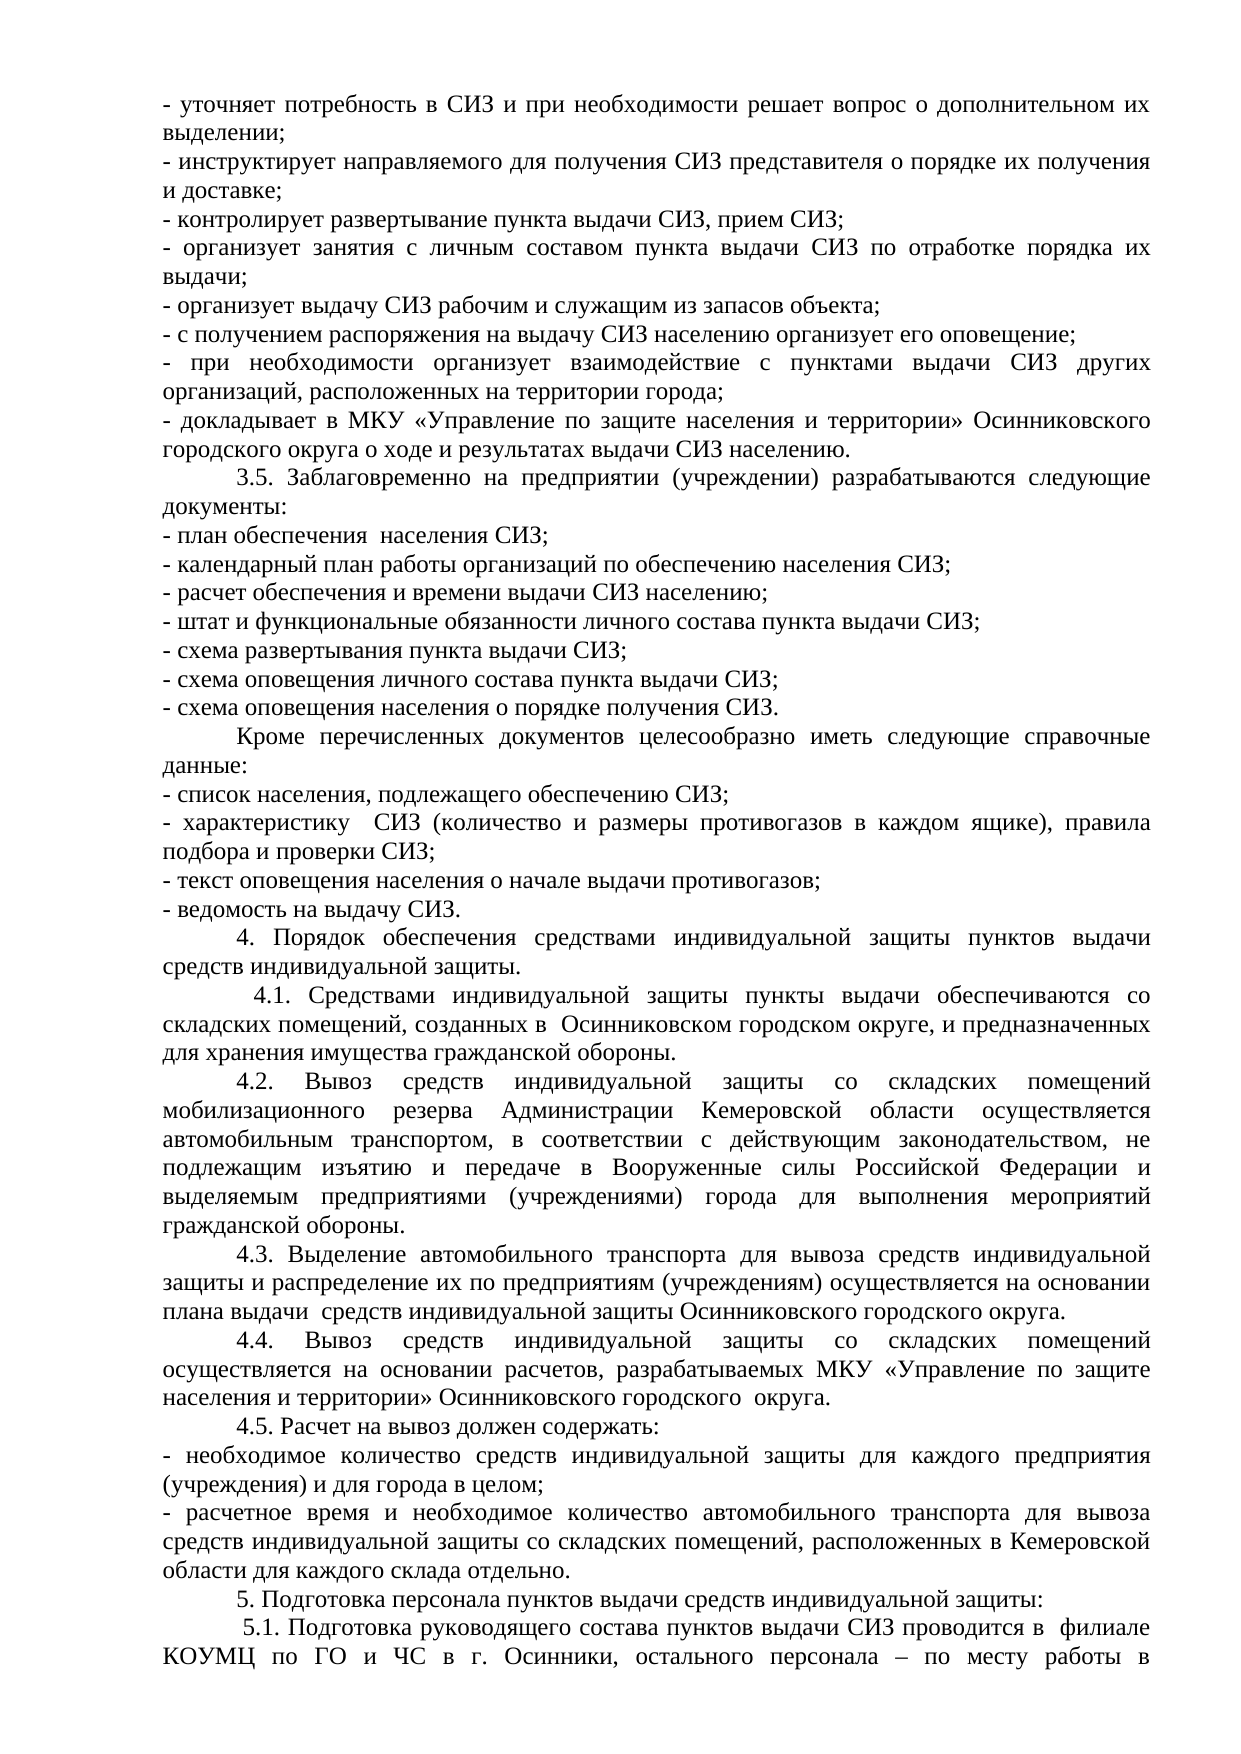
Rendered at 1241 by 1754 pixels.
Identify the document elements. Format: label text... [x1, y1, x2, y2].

text 4. Порядок обеспечения средствами индивидуальной защиты пунктов выдачи средств индивидуальной защиты. [162, 922, 1152, 980]
text 4.3. Выделение автомобильного транспорта для вывоза средств индивидуальной защиты и распределение их по предприятиям (учреждениям) осуществляется на основании плана выдачи средств индивидуальной защиты Осинниковского городского округа. [162, 1239, 1152, 1325]
text - календарный план работы организаций по обеспечению населения СИЗ; [162, 549, 1152, 577]
text 4.4. Вывоз средств индивидуальной защиты со складских помещений осуществляется на основании расчетов, разрабатываемых МКУ «Управление по защите населения и территории» Осинниковского городского округа. [162, 1325, 1152, 1411]
text - схема развертывания пункта выдачи СИЗ; [162, 635, 1152, 664]
text - необходимое количество средств индивидуальной защиты для каждого предприятия (учреждения) и для города в целом; [162, 1440, 1152, 1497]
text - докладывает в МКУ «Управление по защите населения и территории» Осинниковского городского округа о ходе и результатах выдачи СИЗ населению. [162, 405, 1152, 462]
text - инструктирует направляемого для получения СИЗ представителя о порядке их получения и доставке; [162, 146, 1152, 204]
text 5. Подготовка персонала пунктов выдачи средств индивидуальной защиты: [162, 1584, 1152, 1612]
text - характеристику СИЗ (количество и размеры противогазов в каждом ящике), правила подбора и проверки СИЗ; [162, 807, 1152, 865]
text 4.2. Вывоз средств индивидуальной защиты со складских помещений мобилизационного резерва Администрации Кемеровской области осуществляется автомобильным транспортом, в соответствии с действующим законодательством, не подлежащим изъятию и передаче в Вооруженные силы Российской Федерации и выделяемым предприятиями (учреждениями) города для выполнения мероприятий гражданской обороны. [162, 1066, 1152, 1239]
text - расчет обеспечения и времени выдачи СИЗ населению; [162, 577, 1152, 606]
text - с получением распоряжения на выдачу СИЗ населению организует его оповещение; [162, 319, 1152, 347]
text - организует занятия с личным составом пункта выдачи СИЗ по отработке порядка их выдачи; [162, 232, 1152, 290]
text Кроме перечисленных документов целесообразно иметь следующие справочные данные: [162, 721, 1152, 779]
text - схема оповещения личного состава пункта выдачи СИЗ; [162, 664, 1152, 692]
text - план обеспечения населения СИЗ; [162, 520, 1152, 549]
text - организует выдачу СИЗ рабочим и служащим из запасов объекта; [162, 290, 1152, 319]
text 3.5. Заблаговременно на предприятии (учреждении) разрабатываются следующие документы: [162, 462, 1152, 520]
text - ведомость на выдачу СИЗ. [162, 894, 1152, 922]
text - уточняет потребность в СИЗ и при необходимости решает вопрос о дополнительном их выделении; [162, 89, 1152, 146]
text - список населения, подлежащего обеспечению СИЗ; [162, 779, 1152, 807]
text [162, 1612, 1152, 1670]
text - схема оповещения населения о порядке получения СИЗ. [162, 692, 1152, 721]
text - расчетное время и необходимое количество автомобильного транспорта для вывоза средств индивидуальной защиты со складских помещений, расположенных в Кемеровской области для каждого склада отдельно. [162, 1497, 1152, 1584]
text - штат и функциональные обязанности личного состава пункта выдачи СИЗ; [162, 606, 1152, 635]
text - контролирует развертывание пункта выдачи СИЗ, прием СИЗ; [162, 204, 1152, 232]
text - при необходимости организует взаимодействие с пунктами выдачи СИЗ других организаций, расположенных на территории города; [162, 347, 1152, 405]
text 4.1. Средствами индивидуальной защиты пункты выдачи обеспечиваются со складских помещений, созданных в Осинниковском городском округе, и предназначенных для хранения имущества гражданской обороны. [162, 980, 1152, 1066]
text 4.5. Расчет на вывоз должен содержать: [162, 1411, 1152, 1440]
text - текст оповещения населения о начале выдачи противогазов; [162, 865, 1152, 894]
